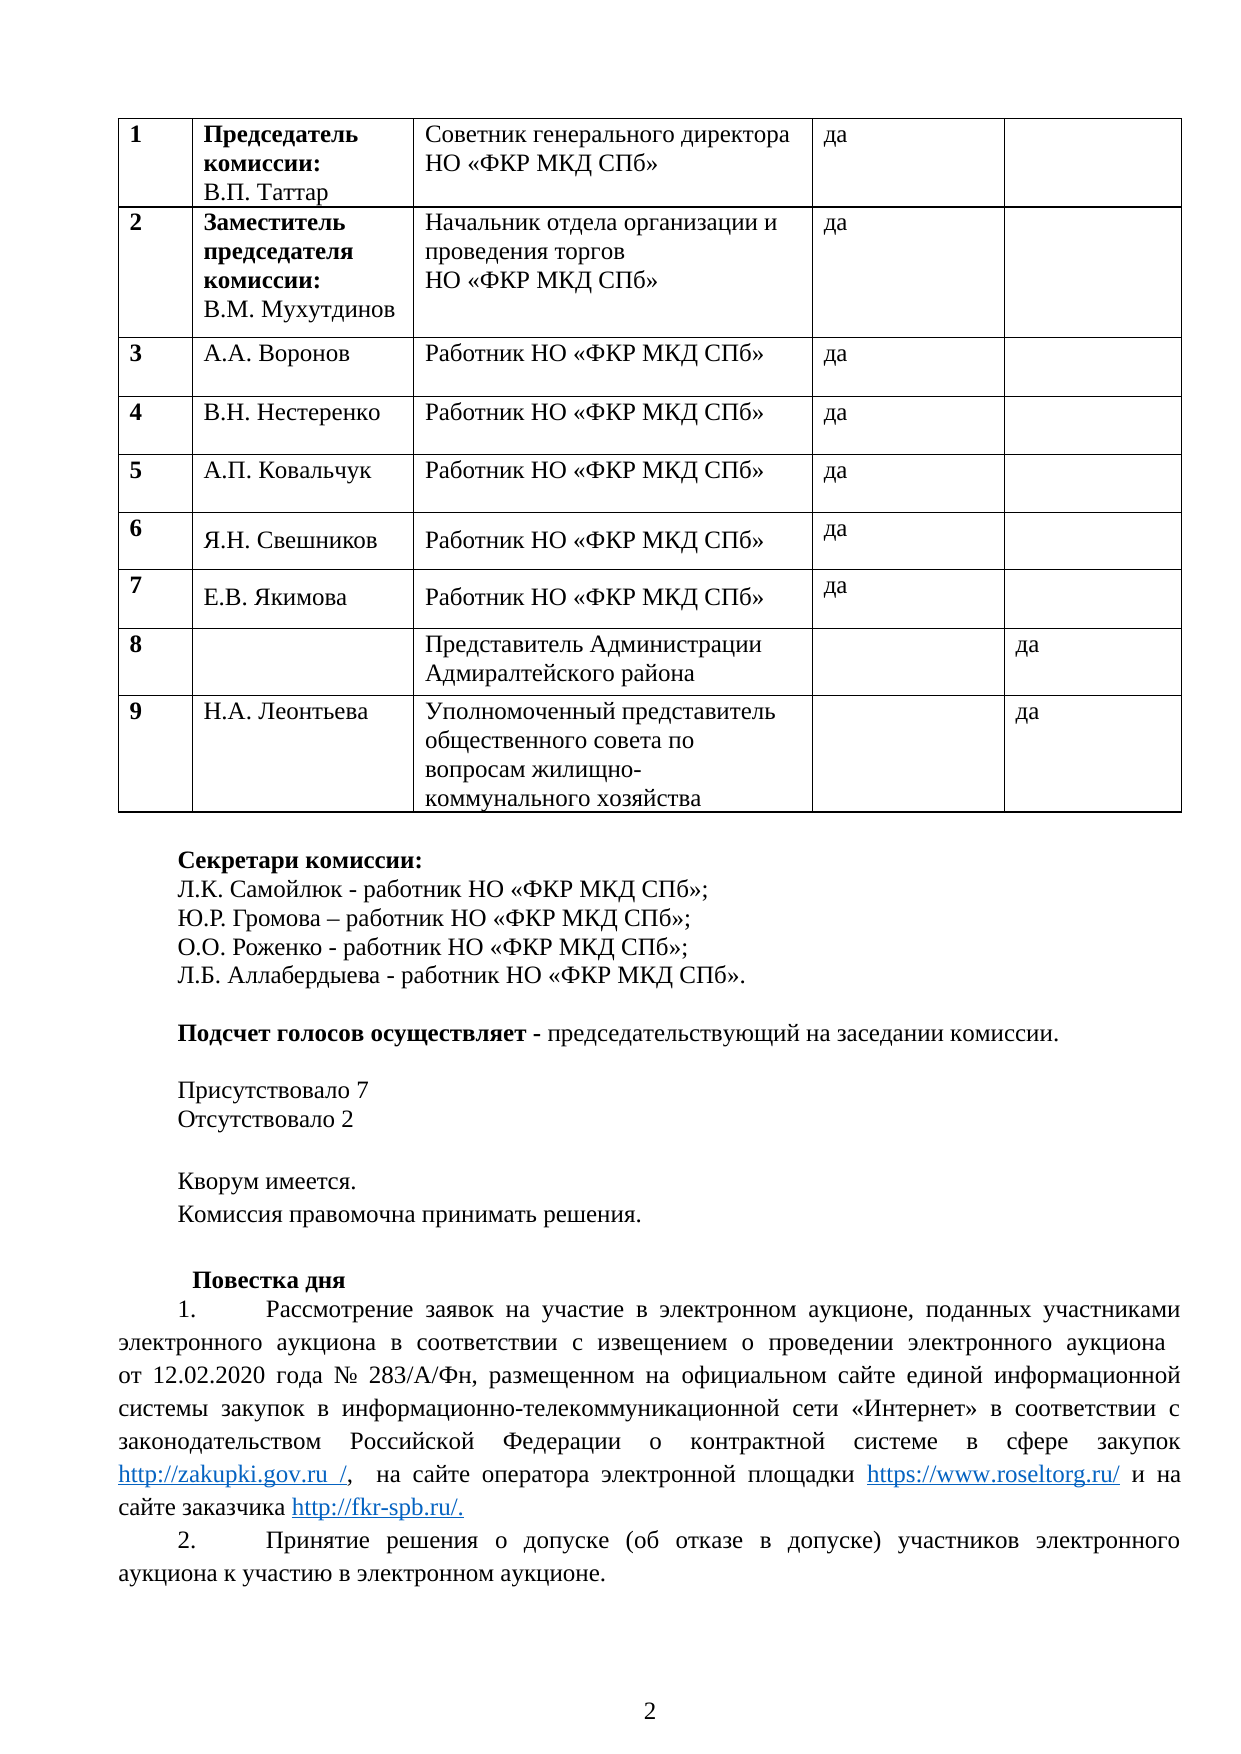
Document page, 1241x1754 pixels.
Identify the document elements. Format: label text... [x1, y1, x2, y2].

text Присутствовало 7 [118, 1075, 1181, 1104]
text О.О. Роженко - работник НО «ФКР МКД СПб»; [118, 932, 1181, 960]
table_cell Е.В. Якимова [193, 570, 413, 628]
text Л.Б. Аллабердыева - работник НО «ФКР МКД СПб». [118, 960, 1181, 989]
table_cell Советник генерального директора НО «ФКР МКД СПб» [414, 119, 812, 206]
table_cell Уполномоченный представитель общественного совета по вопросам жилищно-коммунального хозяйства [414, 696, 812, 811]
table_cell Председатель комиссии: В.П. Таттар [193, 119, 413, 206]
text Секретари комиссии: [118, 845, 1181, 874]
table_cell [1005, 119, 1181, 206]
table_cell Заместитель председателя комиссии: В.М. Мухутдинов [193, 208, 413, 337]
table_cell да [813, 119, 1004, 206]
text Комиссия правомочна принимать решения. [118, 1199, 1181, 1228]
table_cell [193, 629, 413, 695]
table_cell 8 [119, 629, 192, 695]
table_cell да [1005, 629, 1181, 695]
table_cell Я.Н. Свешников [193, 513, 413, 569]
table_cell 1 [119, 119, 192, 206]
table_cell [813, 696, 1004, 811]
table_cell [1005, 338, 1181, 396]
table_cell да [1005, 696, 1181, 811]
table_cell да [813, 208, 1004, 337]
table_cell [1005, 208, 1181, 337]
table_cell Работник НО «ФКР МКД СПб» [414, 513, 812, 569]
text Л.К. Самойлюк - работник НО «ФКР МКД СПб»; [118, 874, 1181, 903]
table_cell Н.А. Леонтьева [193, 696, 413, 811]
text Подсчет голосов осуществляет - председательствующий на заседании комиссии. [118, 1018, 1181, 1047]
table_cell В.Н. Нестеренко [193, 397, 413, 454]
table_cell 7 [119, 570, 192, 628]
list Принятие решения о допуске (об отказе в допуске) участников электронного аукциона к участию в электронном аукционе. [118, 1525, 1181, 1587]
table_cell [813, 629, 1004, 695]
table_cell А.А. Воронов [193, 338, 413, 396]
table_cell 2 [119, 208, 192, 337]
table_cell Представитель Администрации Адмиралтейского района [414, 629, 812, 695]
table_cell да [813, 455, 1004, 512]
table_cell да [813, 338, 1004, 396]
table_cell да [813, 397, 1004, 454]
table_cell да [813, 570, 1004, 628]
text Отсутствовало 2 [118, 1104, 1181, 1133]
table_cell 6 [119, 513, 192, 569]
text Ю.Р. Громова – работник НО «ФКР МКД СПб»; [118, 903, 1181, 932]
table_cell [1005, 513, 1181, 569]
table_cell [1005, 455, 1181, 512]
table_cell Работник НО «ФКР МКД СПб» [414, 455, 812, 512]
table_cell А.П. Ковальчук [193, 455, 413, 512]
table_cell Работник НО «ФКР МКД СПб» [414, 338, 812, 396]
text Повестка дня [192, 1265, 1181, 1294]
text Кворум имеется. [118, 1166, 1181, 1195]
table_cell [1005, 570, 1181, 628]
table_cell 5 [119, 455, 192, 512]
table_cell да [813, 513, 1004, 569]
table_cell Работник НО «ФКР МКД СПб» [414, 397, 812, 454]
table_cell 4 [119, 397, 192, 454]
table_cell 9 [119, 696, 192, 811]
table_cell Работник НО «ФКР МКД СПб» [414, 570, 812, 628]
table_cell [1005, 397, 1181, 454]
table_cell 3 [119, 338, 192, 396]
list Рассмотрение заявок на участие в электронном аукционе, поданных участниками электронного аукциона в соответствии с извещением о проведении электронного аукциона от 12.02.2020 года № 283/А/Фн, размещенном на официальном сайте единой информационной системы закупок в информационно-телекоммуникационной сети «Интернет» в соответствии с законодательством Российской Федерации о контрактной системе в сфере закупок http://zakupki.gov.ru /, на сайте оператора электронной площадки https://www.roseltorg.ru/ и на сайте заказчика http://fkr-spb.ru/. [118, 1294, 1181, 1521]
table_cell Начальник отдела организации и проведения торгов НО «ФКР МКД СПб» [414, 208, 812, 337]
